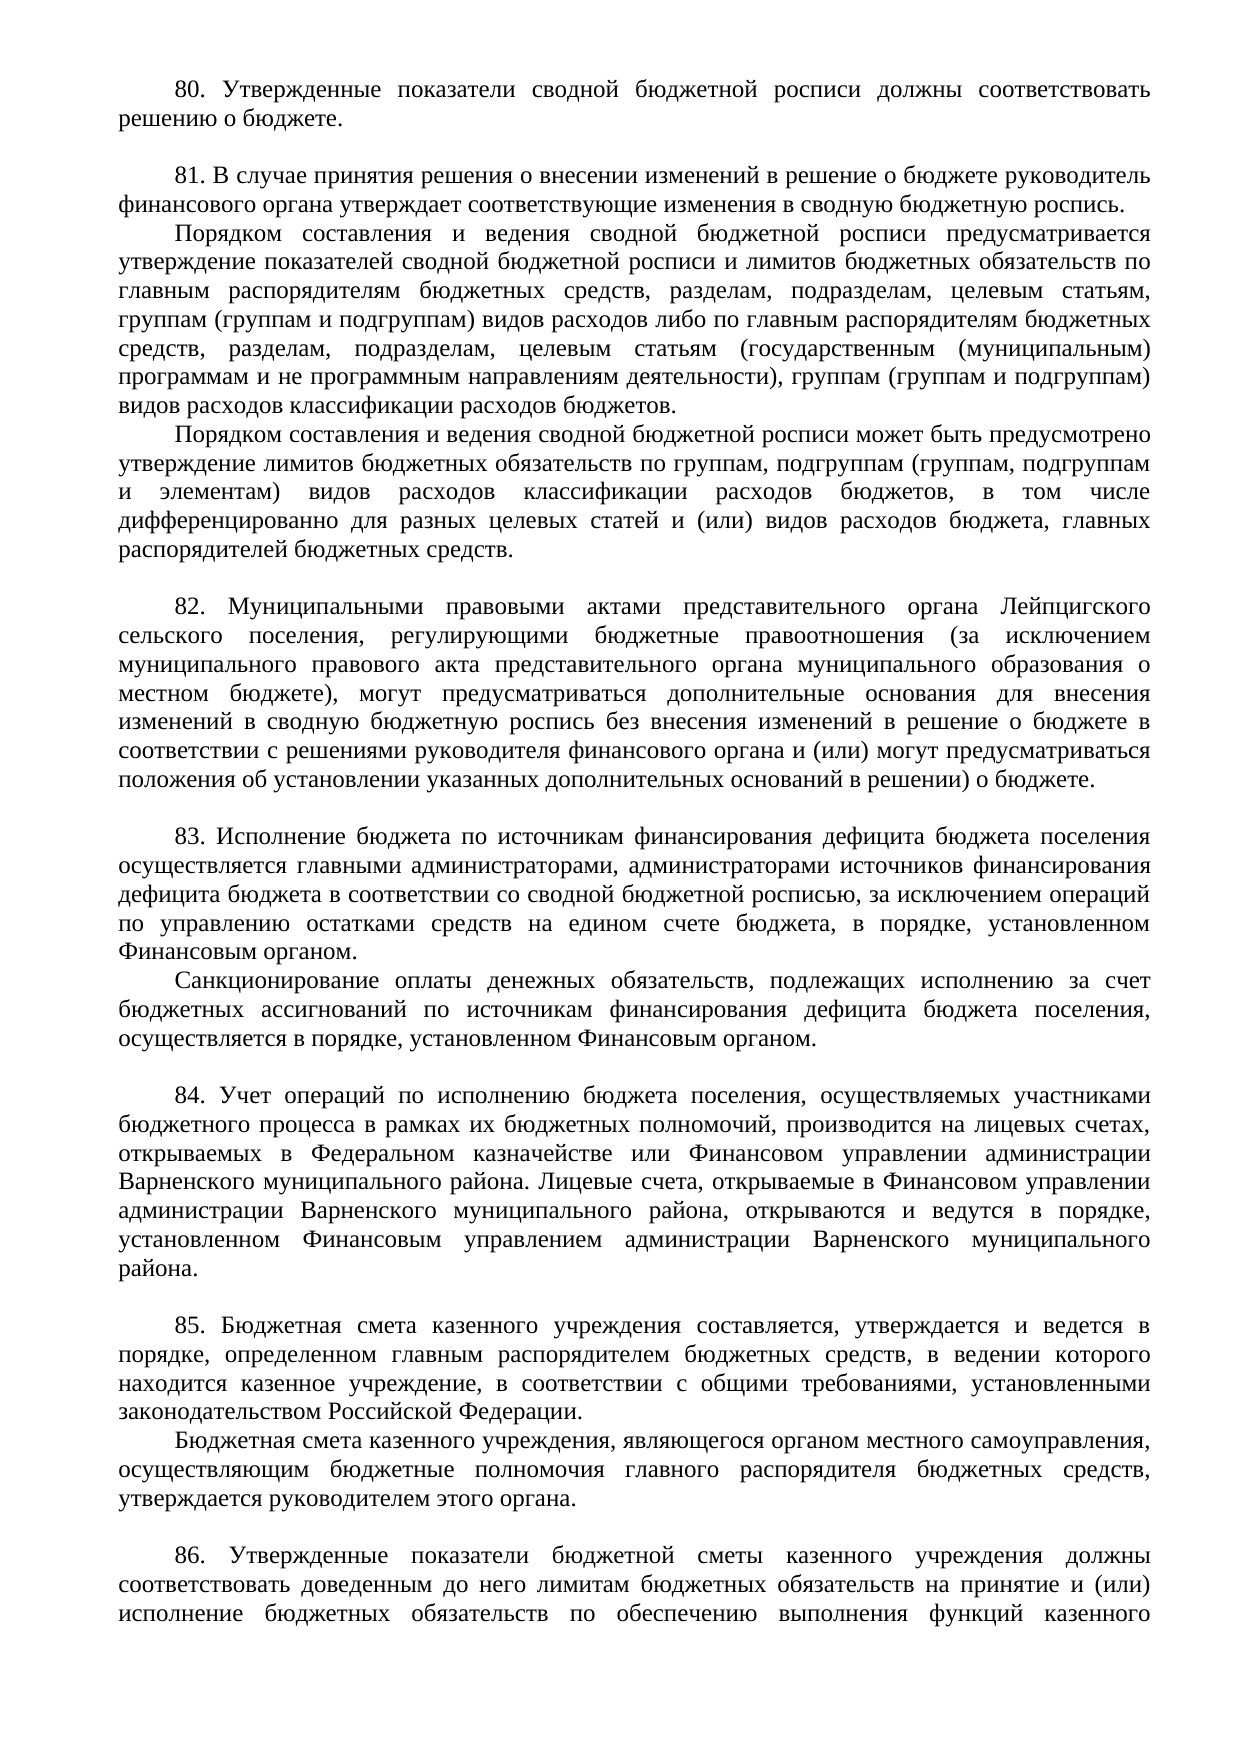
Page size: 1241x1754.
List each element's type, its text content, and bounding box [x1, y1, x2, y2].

text 85. Бюджетная смета казенного учреждения составляется, утверждается и ведется в порядке, определенном главным распорядителем бюджетных средств, в ведении которого находится казенное учреждение, в соответствии с общими требованиями, установленными законодательством Российской Федерации. [118, 1310, 1152, 1425]
text 84. Учет операций по исполнению бюджета поселения, осуществляемых участниками бюджетного процесса в рамках их бюджетных полномочий, производится на лицевых счетах, открываемых в Федеральном казначействе или Финансовом управлении администрации Варненского муниципального района. Лицевые счета, открываемые в Финансовом управлении администрации Варненского муниципального района, открываются и ведутся в порядке, установленном Финансовым управлением администрации Варненского муниципального района. [118, 1080, 1152, 1281]
text 82. Муниципальными правовыми актами представительного органа Лейпцигского сельского поселения, регулирующими бюджетные правоотношения (за исключением муниципального правового акта представительного органа муниципального образования о местном бюджете), могут предусматриваться дополнительные основания для внесения изменений в сводную бюджетную роспись без внесения изменений в решение о бюджете в соответствии с решениями руководителя финансового органа и (или) могут предусматриваться положения об установлении указанных дополнительных оснований в решении) о бюджете. [118, 591, 1152, 793]
text Порядком составления и ведения сводной бюджетной росписи предусматривается утверждение показателей сводной бюджетной росписи и лимитов бюджетных обязательств по главным распорядителям бюджетных средств, разделам, подразделам, целевым статьям, группам (группам и подгруппам) видов расходов либо по главным распорядителям бюджетных средств, разделам, подразделам, целевым статьям (государственным (муниципальным) программам и не программным направлениям деятельности), группам (группам и подгруппам) видов расходов классификации расходов бюджетов. [118, 218, 1152, 419]
text 83. Исполнение бюджета по источникам финансирования дефицита бюджета поселения осуществляется главными администраторами, администраторами источников финансирования дефицита бюджета в соответствии со сводной бюджетной росписью, за исключением операций по управлению остатками средств на едином счете бюджета, в порядке, установленном Финансовым органом. [118, 821, 1152, 965]
text Санкционирование оплаты денежных обязательств, подлежащих исполнению за счет бюджетных ассигнований по источникам финансирования дефицита бюджета поселения, осуществляется в порядке, установленном Финансовым органом. [118, 965, 1152, 1051]
text Бюджетная смета казенного учреждения, являющегося органом местного самоуправления, осуществляющим бюджетные полномочия главного распорядителя бюджетных средств, утверждается руководителем этого органа. [118, 1425, 1152, 1511]
text Порядком составления и ведения сводной бюджетной росписи может быть предусмотрено утверждение лимитов бюджетных обязательств по группам, подгруппам (группам, подгруппам и элементам) видов расходов классификации расходов бюджетов, в том числе дифференцированно для разных целевых статей и (или) видов расходов бюджета, главных распорядителей бюджетных средств. [118, 419, 1152, 563]
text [118, 1540, 1152, 1626]
text 81. В случае принятия решения о внесении изменений в решение о бюджете руководитель финансового органа утверждает соответствующие изменения в сводную бюджетную роспись. [118, 160, 1152, 218]
text 80. Утвержденные показатели сводной бюджетной росписи должны соответствовать решению о бюджете. [118, 74, 1152, 131]
